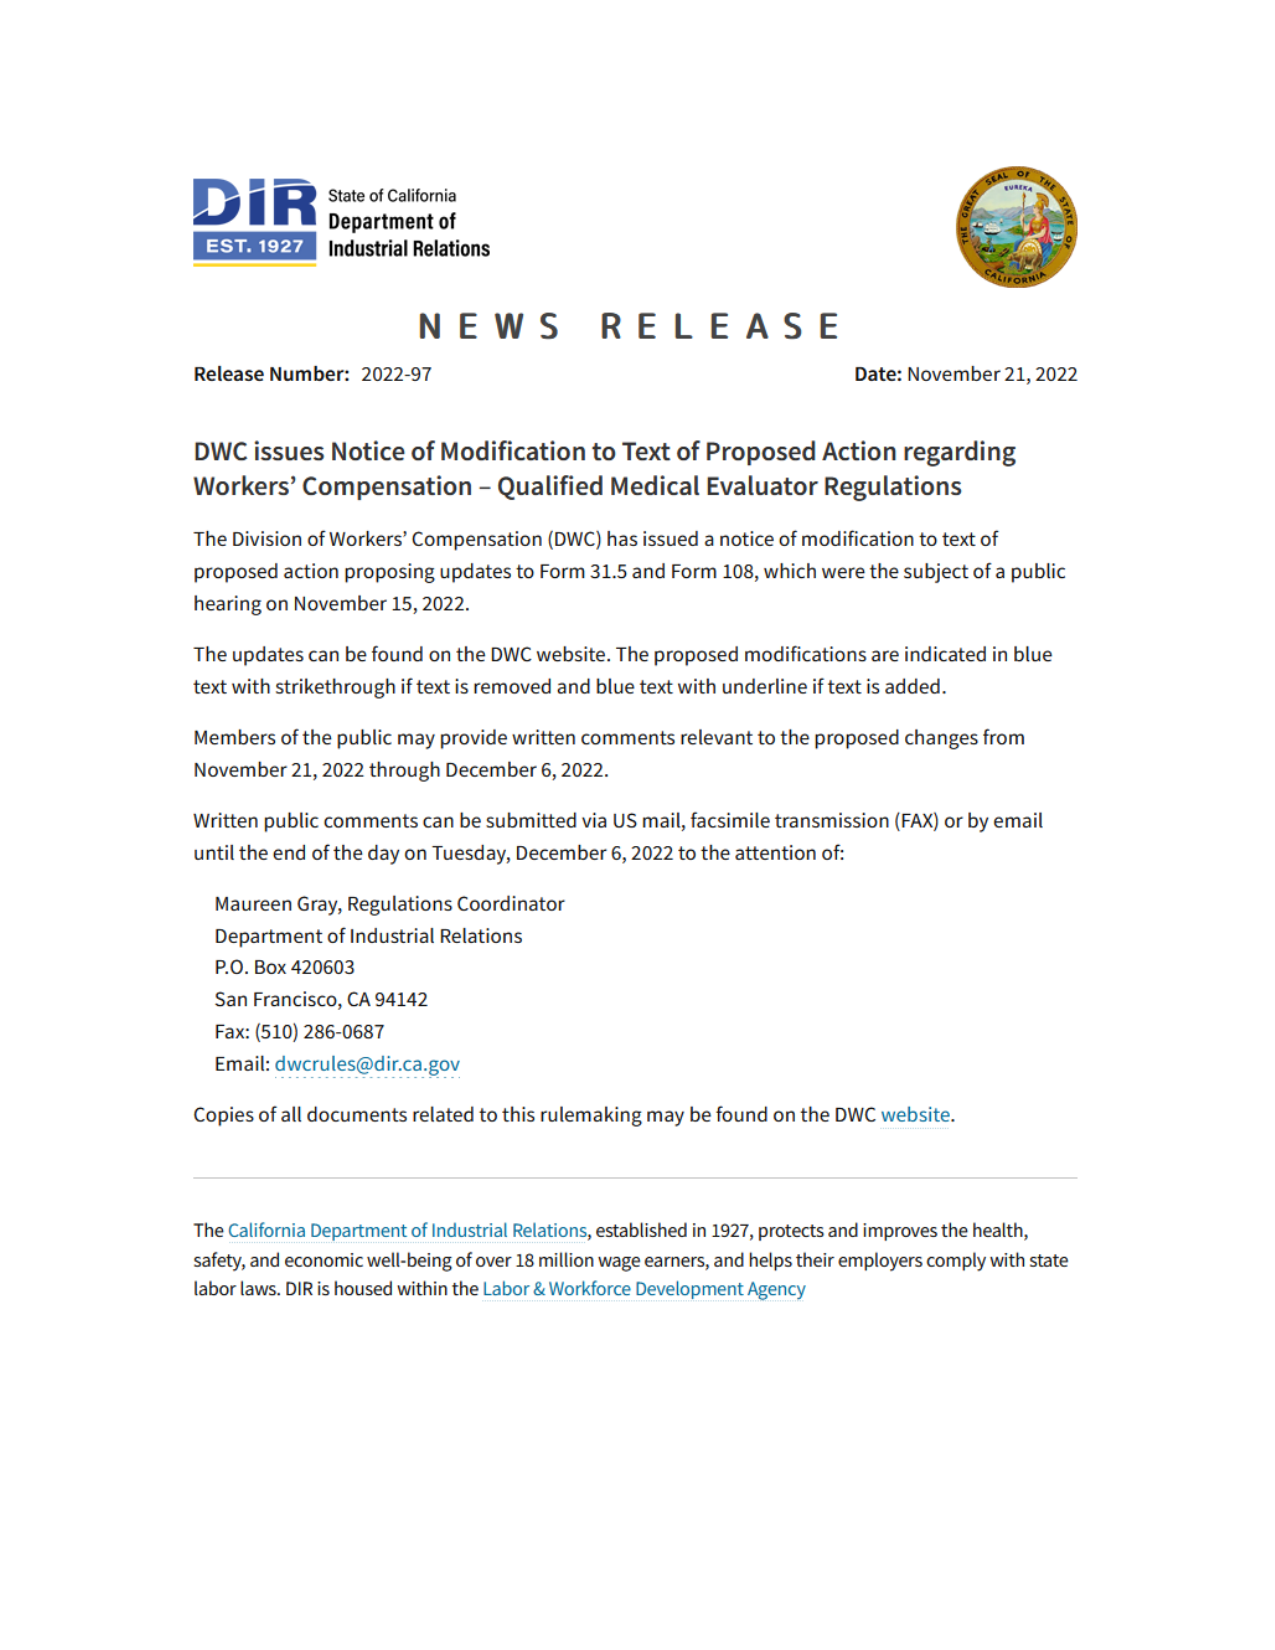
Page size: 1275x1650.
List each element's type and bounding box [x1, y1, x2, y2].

picture [150, 150, 1125, 1309]
